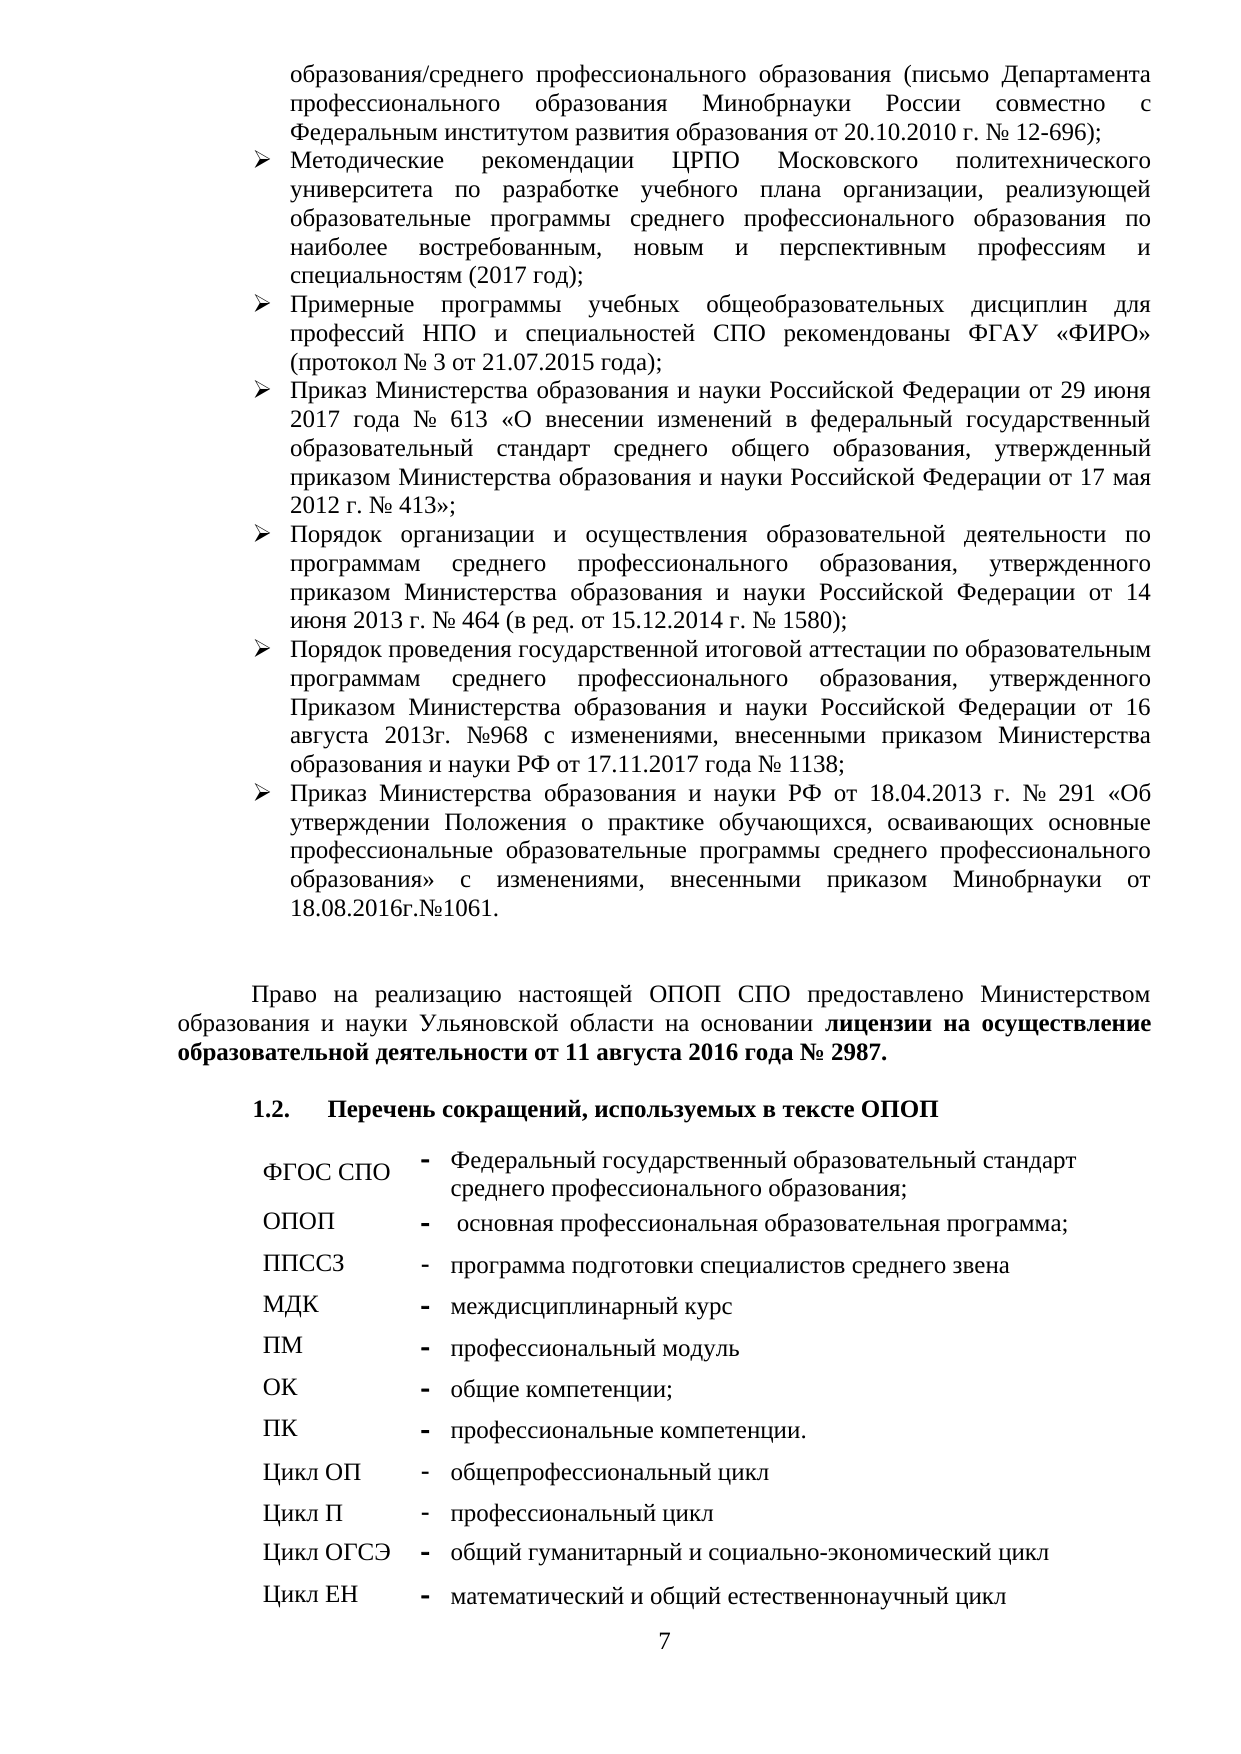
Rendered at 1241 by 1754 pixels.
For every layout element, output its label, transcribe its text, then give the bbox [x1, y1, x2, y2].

list Перечень сокращений, используемых в тексте ОПОП [252, 1094, 1152, 1123]
text Право на реализацию настоящей ОПОП СПО предоставлено Министерством образования и науки Ульяновской области на основании лицензии на осуществление образовательной деятельности от 11 августа 2016 года № 2987. [177, 979, 1152, 1065]
list Порядок проведения государственной итоговой аттестации по образовательным программам среднего профессионального образования, утвержденного Приказом Министерства образования и науки Российской Федерации от 16 августа 2013г. №968 с изменениями, внесенными приказом Министерства образования и науки РФ от 17.11.2017 года № 1138; [252, 634, 1152, 778]
table_cell ОПОП [251, 1202, 406, 1244]
table_cell основная профессиональная образовательная программа; [406, 1202, 1152, 1244]
table_cell общий гуманитарный и социально-экономический цикл [406, 1533, 1152, 1574]
table_header Федеральный государственный образовательный стандарт среднего профессионального образования; [406, 1145, 1152, 1202]
table_cell профессиональные компетенции. [406, 1409, 1152, 1450]
table_cell профессиональный цикл [406, 1492, 1152, 1533]
list Примерные программы учебных общеобразовательных дисциплин для профессий НПО и специальностей СПО рекомендованы ФГАУ «ФИРО» (протокол № 3 от 21.07.2015 года); [252, 289, 1152, 375]
table_cell Цикл П [251, 1492, 406, 1533]
table_cell математический и общий естественнонаучный цикл [406, 1575, 1152, 1616]
table_cell Цикл ОП [251, 1450, 406, 1492]
list Приказ Министерства образования и науки РФ от 18.04.2013 г. № 291 «Об утверждении Положения о практике обучающихся, осваивающих основные профессиональные образовательные программы среднего профессионального образования» с изменениями, внесенными приказом Минобрнауки от 18.08.2016г.№1061. [252, 778, 1152, 922]
table_cell МДК [251, 1285, 406, 1326]
table_cell программа подготовки специалистов среднего звена [406, 1244, 1152, 1285]
table_cell профессиональный модуль [406, 1326, 1152, 1368]
table_cell общепрофессиональный цикл [406, 1450, 1152, 1492]
table_cell Цикл ОГСЭ [251, 1533, 406, 1574]
table_cell Цикл ЕН [251, 1575, 406, 1616]
table_header ФГОС СПО [251, 1145, 406, 1202]
list Методические рекомендации ЦРПО Московского политехнического университета по разработке учебного плана организации, реализующей образовательные программы среднего профессионального образования по наиболее востребованным, новым и перспективным профессиям и специальностям (2017 год); [252, 145, 1152, 289]
table_cell междисциплинарный курс [406, 1285, 1152, 1326]
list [252, 59, 1152, 145]
list Порядок организации и осуществления образовательной деятельности по программам среднего профессионального образования, утвержденного приказом Министерства образования и науки Российской Федерации от 14 июня 2013 г. № 464 (в ред. от 15.12.2014 г. № 1580); [252, 519, 1152, 634]
table_cell ОК [251, 1368, 406, 1409]
table_cell ПК [251, 1409, 406, 1450]
table_cell ППССЗ [251, 1244, 406, 1285]
table_cell ПМ [251, 1326, 406, 1368]
table_cell общие компетенции; [406, 1368, 1152, 1409]
list Приказ Министерства образования и науки Российской Федерации от 29 июня 2017 года № 613 «О внесении изменений в федеральный государственный образовательный стандарт среднего общего образования, утвержденный приказом Министерства образования и науки Российской Федерации от 17 мая 2012 г. № 413»; [252, 375, 1152, 519]
